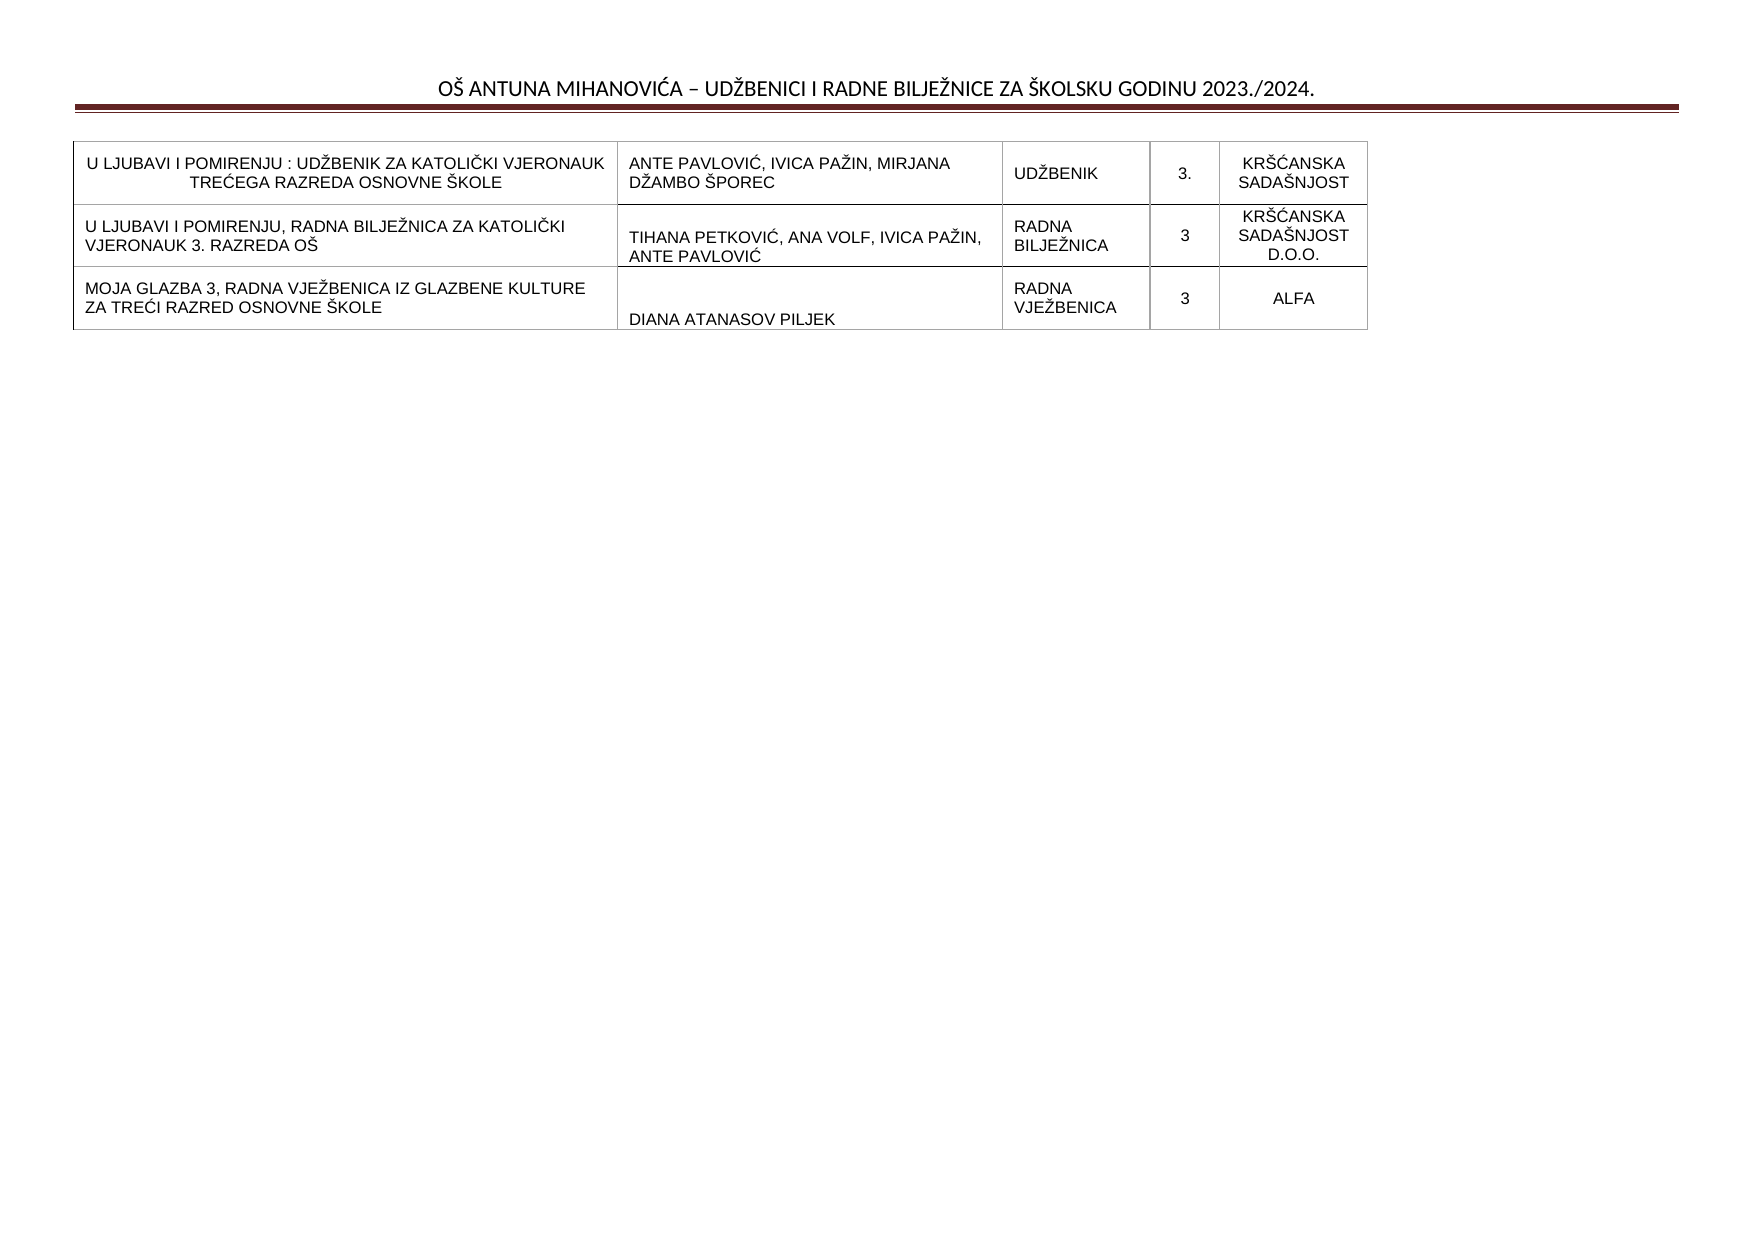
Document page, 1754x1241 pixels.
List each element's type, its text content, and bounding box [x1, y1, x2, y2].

table_cell ALFA [1220, 267, 1367, 329]
table_cell TIHANA PETKOVIĆ, ANA VOLF, IVICA PAŽIN, ANTE PAVLOVIĆ [618, 205, 1002, 266]
table_cell 3. [1151, 142, 1219, 204]
table_cell ANTE PAVLOVIĆ, IVICA PAŽIN, MIRJANA DŽAMBO ŠPOREC [618, 142, 1002, 204]
table_cell U LJUBAVI I POMIRENJU, RADNA BILJEŽNICA ZA KATOLIČKI VJERONAUK 3. RAZREDA OŠ [74, 205, 617, 266]
table_cell U LJUBAVI I POMIRENJU : UDŽBENIK ZA KATOLIČKI VJERONAUK TREĆEGA RAZREDA OSNOVNE ŠKOLE [74, 142, 617, 204]
table_cell UDŽBENIK [1003, 142, 1149, 204]
table_cell MOJA GLAZBA 3, RADNA VJEŽBENICA IZ GLAZBENE KULTURE ZA TREĆI RAZRED OSNOVNE ŠKOLE [74, 267, 617, 329]
table_cell 3 [1151, 267, 1219, 329]
table_cell DIANA ATANASOV PILJEK [618, 267, 1002, 329]
table_cell KRŠĆANSKA SADAŠNJOST [1220, 142, 1367, 204]
table_cell KRŠĆANSKA SADAŠNJOST D.O.O. [1220, 205, 1367, 266]
table_cell RADNA VJEŽBENICA [1003, 267, 1149, 329]
table_cell RADNA BILJEŽNICA [1003, 205, 1149, 266]
table_cell 3 [1151, 205, 1219, 266]
